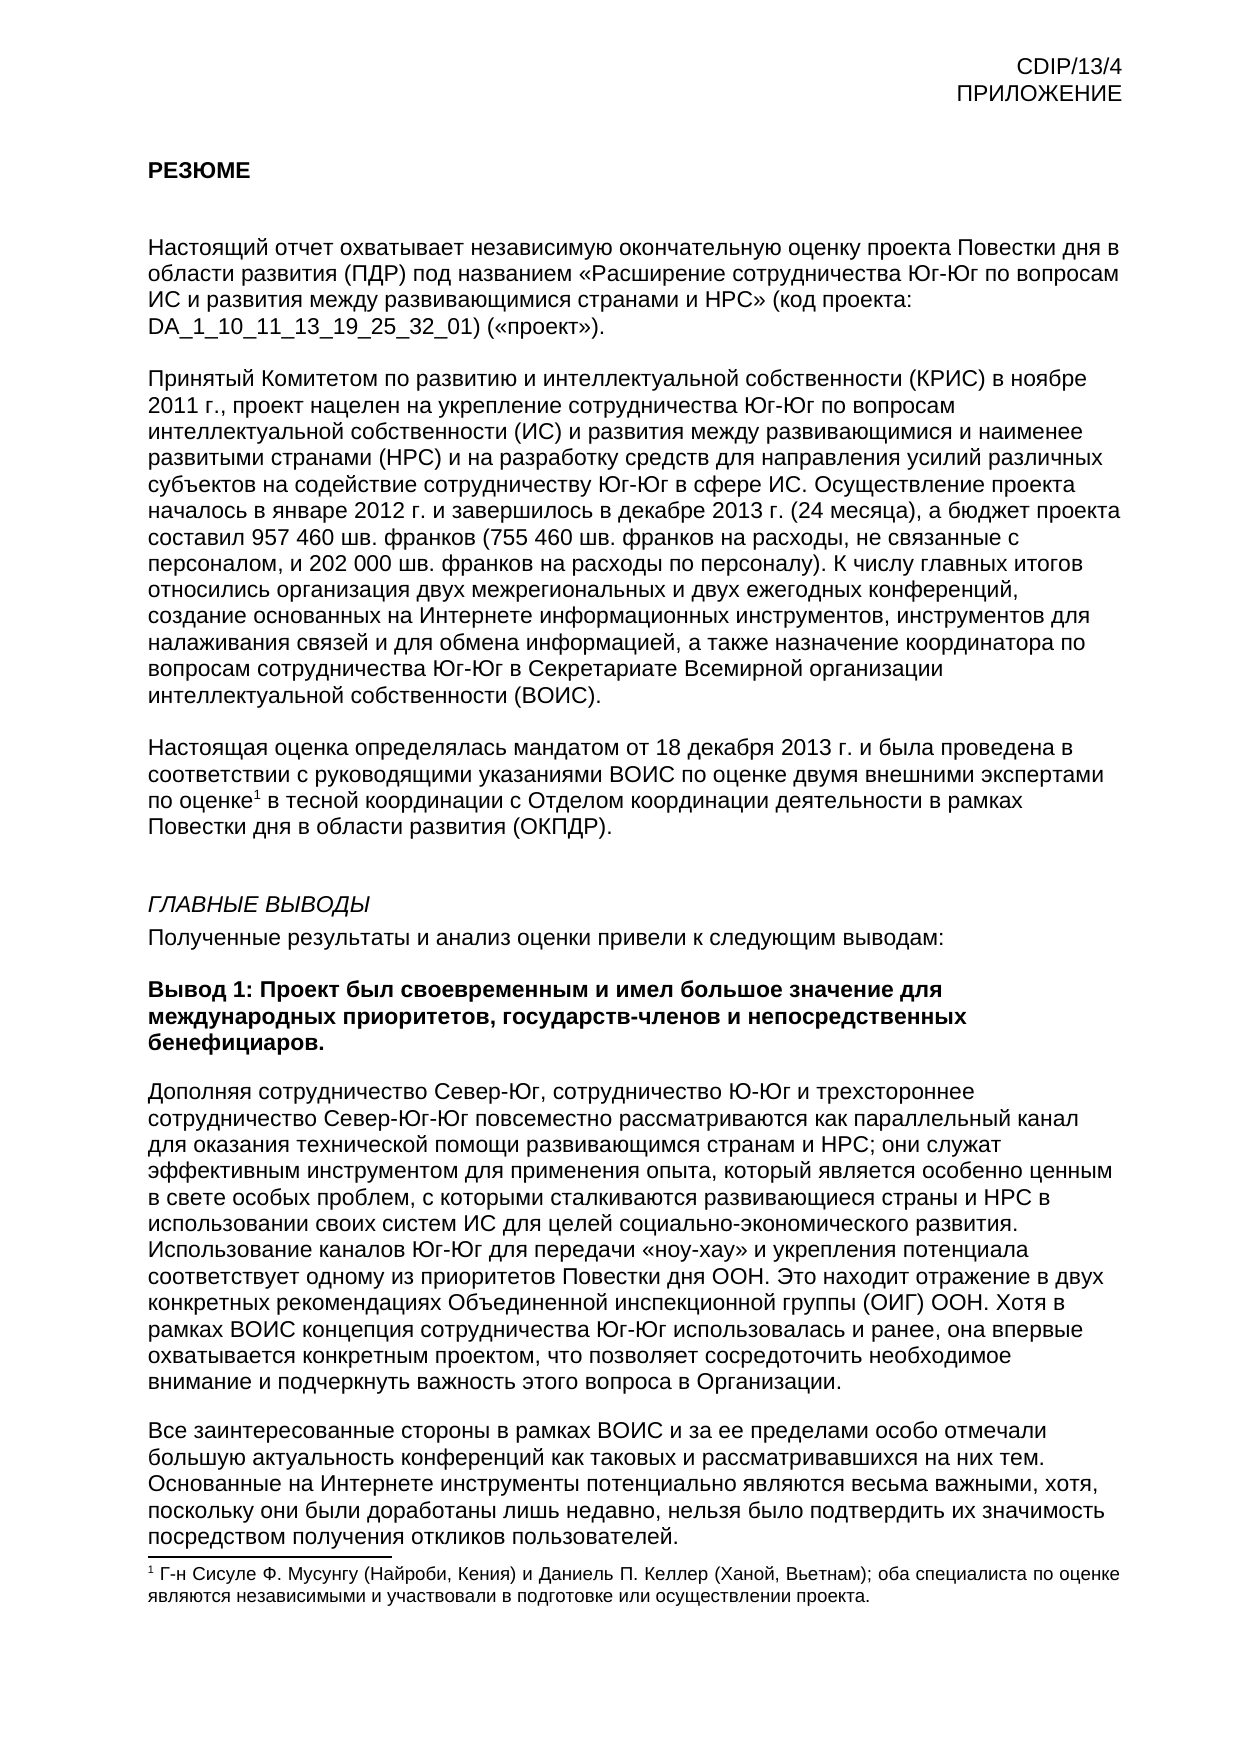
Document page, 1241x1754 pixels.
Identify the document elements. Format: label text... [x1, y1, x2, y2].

text Настоящий отчет охватывает независимую окончательную оценку проекта Повестки дня в области развития (ПДР) под названием «Расширение сотрудничества Юг-Юг по вопросам ИС и развития между развивающимися странами и НРС» (код проекта: DA_1_10_11_13_19_25_32_01) («проект»). [148, 233, 1122, 339]
text Полученные результаты и анализ оценки привели к следующим выводам: [148, 924, 1122, 950]
subtitle РЕЗЮМЕ [148, 157, 1122, 183]
subtitle ГЛАВНЫЕ ВЫВОДЫ [148, 891, 1122, 917]
text Вывод 1: Проект был своевременным и имел большое значение для международных приоритетов, государств-членов и непосредственных бенефициаров. [148, 976, 1122, 1055]
text Настоящая оценка определялась мандатом от 18 декабря 2013 г. и была проведена в соответствии с руководящими указаниями ВОИС по оценке двумя внешними экспертами по оценке в тесной координации с Отделом координации деятельности в рамках Повестки дня в области развития (ОКПДР). [148, 734, 1122, 840]
text Принятый Комитетом по развитию и интеллектуальной собственности (КРИС) в ноябре 2011 г., проект нацелен на укрепление сотрудничества Юг-Юг по вопросам интеллектуальной собственности (ИС) и развития между развивающимися и наименее развитыми странами (НРС) и на разработку средств для направления усилий различных субъектов на содействие сотрудничеству Юг-Юг в сфере ИС. Осуществление проекта началось в январе 2012 г. и завершилось в декабре 2013 г. (24 месяца), а бюджет проекта составил 957 460 шв. франков (755 460 шв. франков на расходы, не связанные с персоналом, и 202 000 шв. франков на расходы по персоналу). К числу главных итогов относились организация двух межрегиональных и двух ежегодных конференций, создание основанных на Интернете информационных инструментов, инструментов для налаживания связей и для обмена информацией, а также назначение координатора по вопросам сотрудничества Юг-Юг в Секретариате Всемирной организации интеллектуальной собственности (ВОИС). [148, 365, 1122, 708]
text Все заинтересованные стороны в рамках ВОИС и за ее пределами особо отмечали большую актуальность конференций как таковых и рассматривавшихся на них тем. Основанные на Интернете инструменты потенциально являются весьма важными, хотя, поскольку они были доработаны лишь недавно, нельзя было подтвердить их значимость посредством получения откликов пользователей. [148, 1417, 1122, 1549]
list Дополняя сотрудничество Север-Юг, сотрудничество Ю-Юг и трехстороннее сотрудничество Север-Юг-Юг повсеместно рассматриваются как параллельный канал для оказания технической помощи развивающимся странам и НРС; они служат эффективным инструментом для применения опыта, который является особенно ценным в свете особых проблем, с которыми сталкиваются развивающиеся страны и НРС в использовании своих систем ИС для целей социально-экономического развития. Использование каналов Юг-Юг для передачи «ноу-хау» и укрепления потенциала соответствует одному из приоритетов Повестки дня ООН. Это находит отражение в двух конкретных рекомендациях Объединенной инспекционной группы (ОИГ) ООН. Хотя в рамках ВОИС концепция сотрудничества Юг-Юг использовалась и ранее, она впервые охватывается конкретным проектом, что позволяет сосредоточить необходимое внимание и подчеркнуть важность этого вопроса в Организации. [148, 1078, 1122, 1394]
